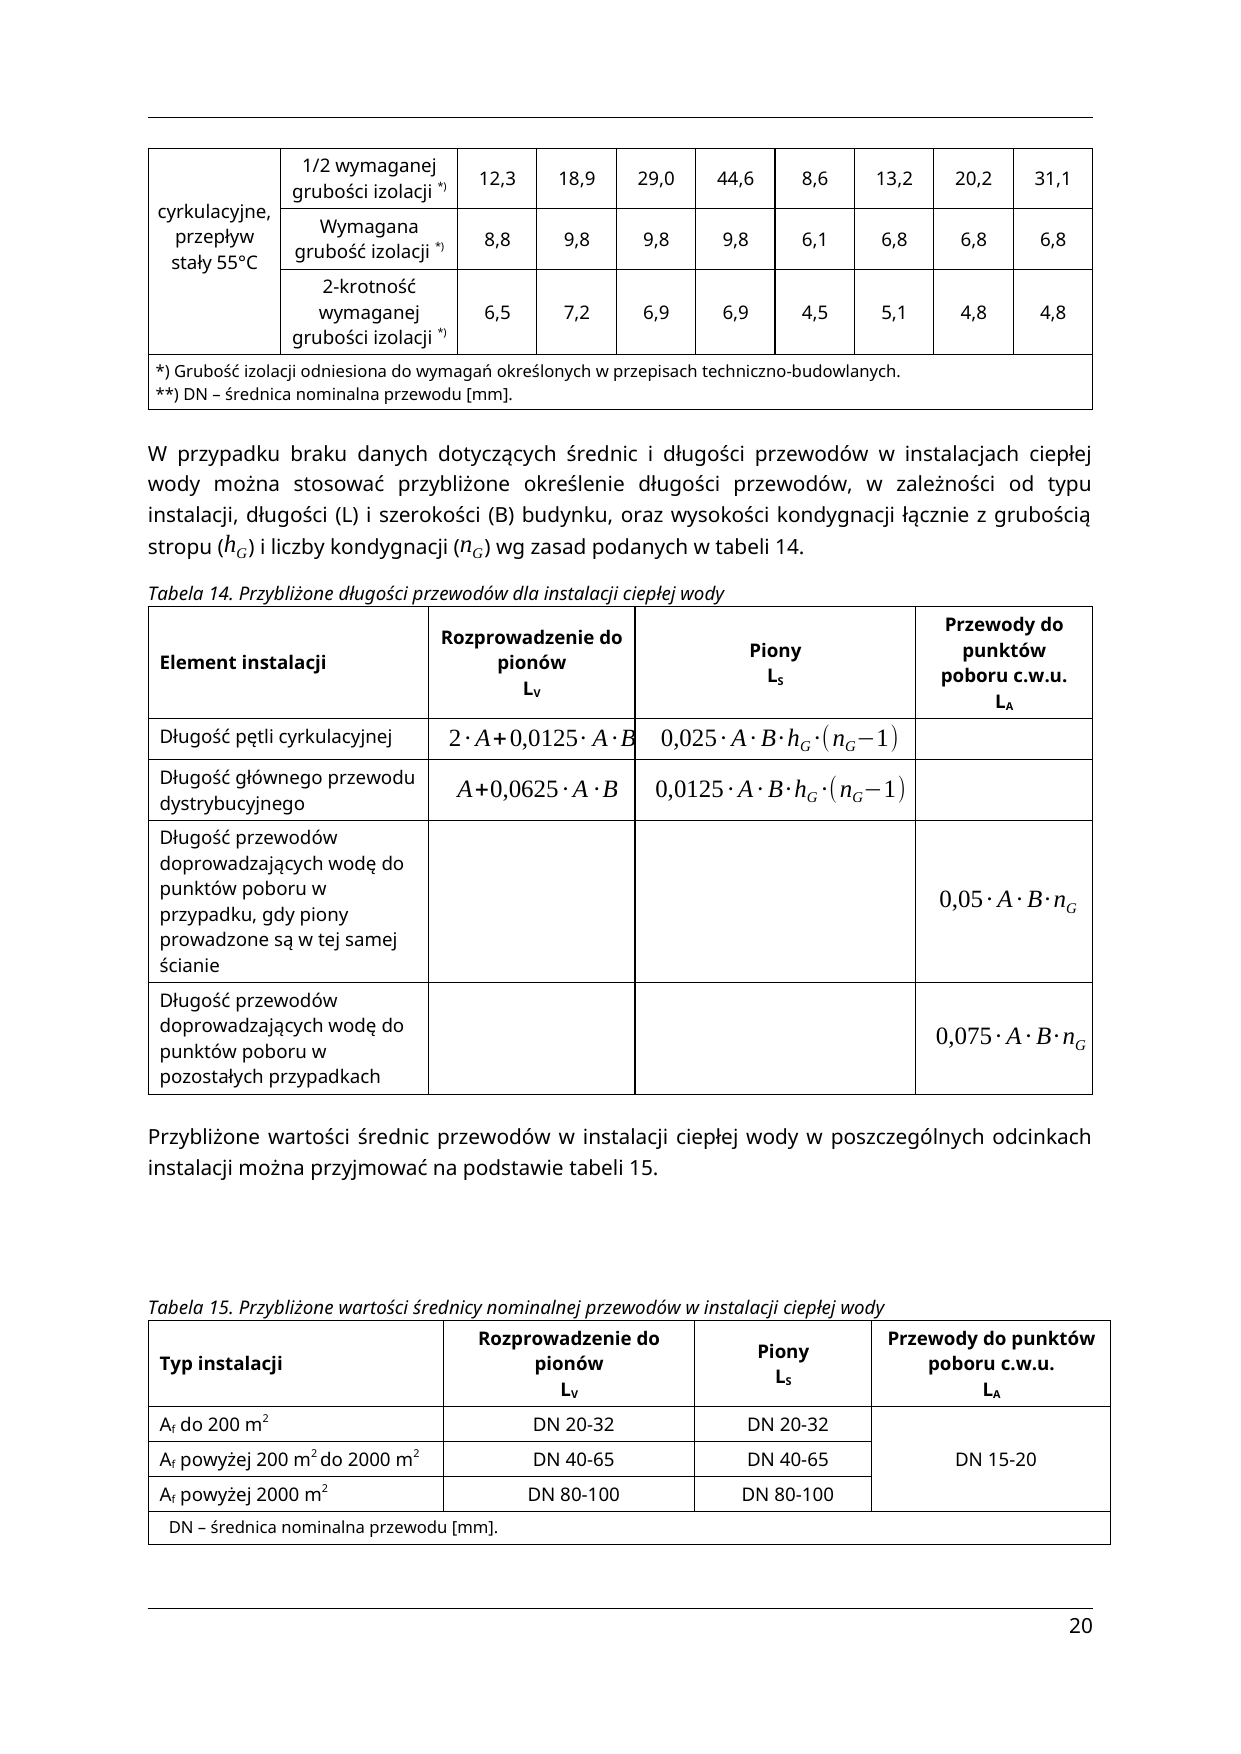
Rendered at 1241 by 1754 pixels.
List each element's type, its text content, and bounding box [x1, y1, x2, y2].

table_cell 8,6 [776, 149, 854, 208]
table_cell [916, 760, 1092, 819]
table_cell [149, 149, 280, 354]
table_cell 4,5 [776, 270, 854, 354]
table_cell [429, 719, 634, 759]
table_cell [281, 270, 457, 354]
table_cell 6,1 [776, 209, 854, 268]
table_cell 6,8 [1014, 209, 1092, 268]
text Przybliżone wartości średnic przewodów w instalacji ciepłej wody w poszczególnych odcinkach instalacji można przyjmować na podstawie tabeli 15. [148, 1122, 1093, 1181]
table_cell 6,5 [458, 270, 536, 354]
table_cell Długość głównego przewodu dystrybucyjnego [149, 760, 428, 819]
table_cell 9,8 [537, 209, 616, 268]
table_cell Długość przewodów doprowadzających wodę do punktów poboru w pozostałych przypadkach [149, 983, 428, 1093]
text Tabela 14. Przybliżone długości przewodów dla instalacji ciepłej wody [148, 581, 1093, 606]
table_cell Długość pętli cyrkulacyjnej [149, 719, 428, 759]
table_cell 8,8 [458, 209, 536, 268]
table_cell DN 40-65 [695, 1442, 871, 1476]
table_cell 9,8 [617, 209, 695, 268]
table_header Rozprowadzenie do pionów LV [444, 1321, 694, 1406]
table_header Przewody do punktów poboru c.w.u. LA [916, 607, 1092, 718]
table_cell 13,2 [855, 149, 933, 208]
table_cell DN – średnica nominalna przewodu [mm]. [149, 1512, 1110, 1544]
table_cell 7,2 [537, 270, 616, 354]
table_cell [429, 760, 634, 819]
table_cell 4,8 [934, 270, 1013, 354]
table_cell 9,8 [696, 209, 774, 268]
table_cell 5,1 [855, 270, 933, 354]
table_cell DN 80-100 [695, 1477, 871, 1511]
table_cell DN 20-32 [444, 1407, 694, 1441]
table_cell Długość przewodów doprowadzających wodę do punktów poboru w przypadku, gdy piony prowadzone są w tej samej ścianie [149, 821, 428, 982]
table_cell [429, 821, 634, 982]
table_cell DN 15-20 [872, 1407, 1110, 1511]
table_cell 20,2 [934, 149, 1013, 208]
table_cell [916, 821, 1092, 982]
table_header Typ instalacji [149, 1321, 443, 1406]
table_cell [636, 719, 915, 759]
table_cell 6,8 [934, 209, 1013, 268]
table_header Element instalacji [149, 607, 428, 718]
table_cell Wymagana grubość izolacji *) [281, 209, 457, 268]
table_cell 29,0 [617, 149, 695, 208]
table_header Przewody do punktów poboru c.w.u. LA [872, 1321, 1110, 1406]
text W przypadku braku danych dotyczących średnic i długości przewodów w instalacjach ciepłej wody można stosować przybliżone określenie długości przewodów, w zależności od typu instalacji, długości (L) i szerokości (B) budynku, oraz wysokości kondygnacji łącznie z grubością stropu () i liczby kondygnacji () wg zasad podanych w tabeli 14. [148, 439, 1093, 562]
table_header Piony LS [695, 1321, 871, 1406]
table_cell DN 80-100 [444, 1477, 694, 1511]
table_cell [429, 983, 634, 1093]
table_header Piony LS [636, 607, 915, 718]
table_cell [636, 983, 915, 1093]
table_cell 6,9 [696, 270, 774, 354]
table_cell 6,9 [617, 270, 695, 354]
table_cell [636, 760, 915, 819]
table_cell Af powyżej 200 m2 do 2000 m2 [149, 1442, 443, 1476]
text Tabela 15. Przybliżone wartości średnicy nominalnej przewodów w instalacji ciepłej wody [148, 1294, 1093, 1320]
table_cell 44,6 [696, 149, 774, 208]
table_cell [636, 821, 915, 982]
table_header Rozprowadzenie do pionów LV [429, 607, 634, 718]
table_cell 12,3 [458, 149, 536, 208]
table_cell 18,9 [537, 149, 616, 208]
table_cell 4,8 [1014, 270, 1092, 354]
table_cell 1/2 wymaganej grubości izolacji *) [281, 149, 457, 208]
table_cell [916, 983, 1092, 1093]
table_cell Af powyżej 2000 m2 [149, 1477, 443, 1511]
table_cell DN 40-65 [444, 1442, 694, 1476]
table_cell *) Grubość izolacji odniesiona do wymagań określonych w przepisach techniczno-budowlanych. **) DN – średnica nominalna przewodu [mm]. [149, 355, 1092, 409]
table_cell Af do 200 m2 [149, 1407, 443, 1441]
table_cell 6,8 [855, 209, 933, 268]
table_cell [916, 719, 1092, 759]
table_cell 31,1 [1014, 149, 1092, 208]
table_cell DN 20-32 [695, 1407, 871, 1441]
